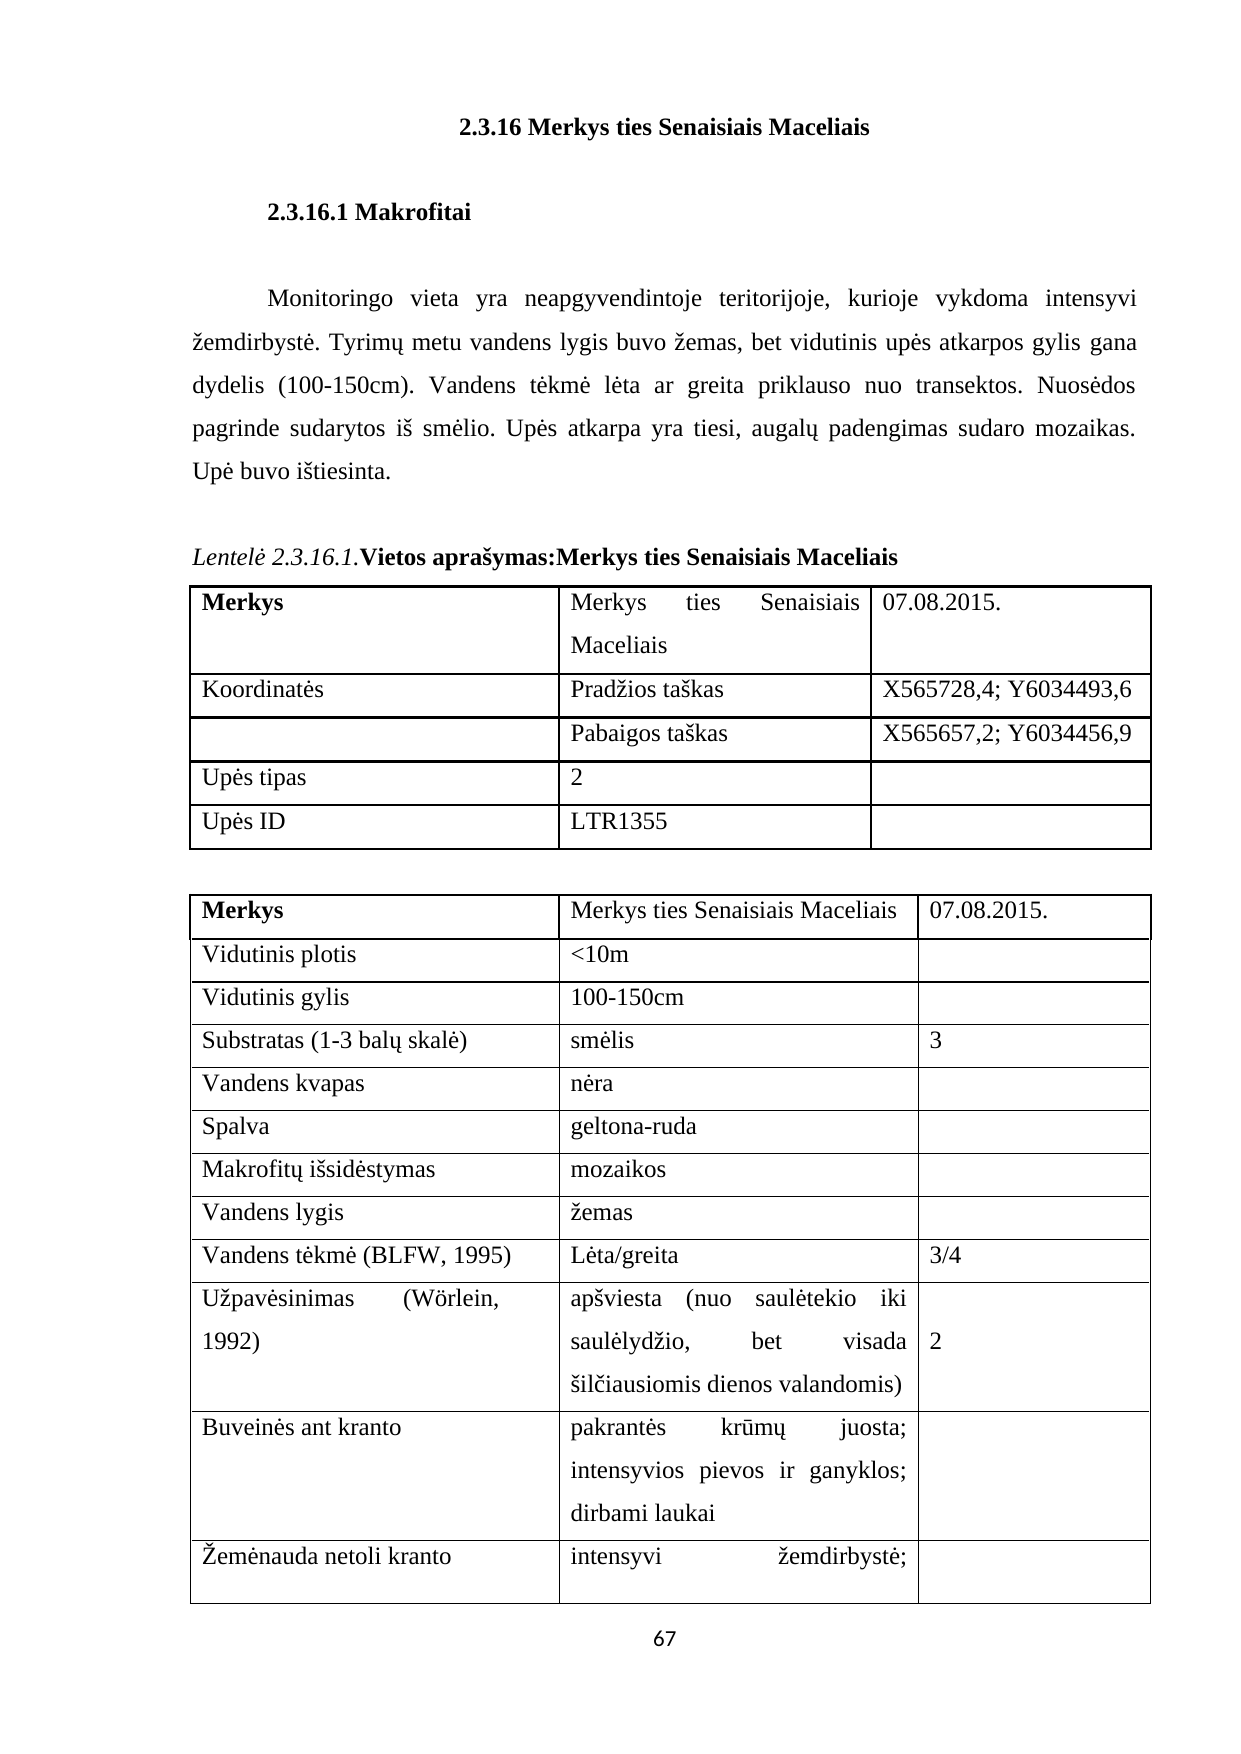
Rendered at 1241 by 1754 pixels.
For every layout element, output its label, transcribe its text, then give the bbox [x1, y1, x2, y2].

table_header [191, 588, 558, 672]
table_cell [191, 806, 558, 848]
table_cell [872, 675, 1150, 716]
text Lentelė 2.3.16.1.Vietos aprašymas:Merkys ties Senaisiais Maceliais [192, 542, 1137, 571]
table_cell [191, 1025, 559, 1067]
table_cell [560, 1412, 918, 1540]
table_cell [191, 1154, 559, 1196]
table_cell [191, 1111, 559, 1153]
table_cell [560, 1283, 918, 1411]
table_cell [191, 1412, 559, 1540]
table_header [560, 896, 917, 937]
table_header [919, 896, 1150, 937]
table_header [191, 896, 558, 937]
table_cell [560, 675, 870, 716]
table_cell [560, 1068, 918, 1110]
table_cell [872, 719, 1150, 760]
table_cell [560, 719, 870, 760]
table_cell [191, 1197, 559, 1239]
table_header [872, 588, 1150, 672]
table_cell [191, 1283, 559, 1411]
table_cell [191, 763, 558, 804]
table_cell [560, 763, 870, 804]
subtitle 2.3.16 Merkys ties Senaisiais Maceliais [192, 112, 1137, 141]
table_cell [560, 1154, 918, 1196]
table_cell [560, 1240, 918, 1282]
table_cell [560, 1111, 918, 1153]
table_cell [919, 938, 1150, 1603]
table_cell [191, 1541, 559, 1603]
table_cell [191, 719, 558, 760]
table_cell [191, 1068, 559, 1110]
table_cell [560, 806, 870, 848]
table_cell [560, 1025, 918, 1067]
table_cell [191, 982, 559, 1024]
text 2.3.16.1 Makrofitai [192, 197, 1137, 226]
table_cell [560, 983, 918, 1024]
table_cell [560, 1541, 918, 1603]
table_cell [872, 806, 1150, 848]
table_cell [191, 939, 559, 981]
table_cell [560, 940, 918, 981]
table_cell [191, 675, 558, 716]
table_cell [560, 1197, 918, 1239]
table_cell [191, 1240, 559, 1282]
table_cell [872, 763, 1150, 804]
text Monitoringo vieta yra neapgyvendintoje teritorijoje, kurioje vykdoma intensyvi žemdirbystė. Tyrimų metu vandens lygis buvo žemas, bet vidutinis upės atkarpos gylis gana dydelis (100-150cm). Vandens tėkmė lėta ar greita priklauso nuo transektos. Nuosėdos pagrinde sudarytos iš smėlio. Upės atkarpa yra tiesi, augalų padengimas sudaro mozaikas. Upė buvo ištiesinta. [192, 283, 1137, 485]
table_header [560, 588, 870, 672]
